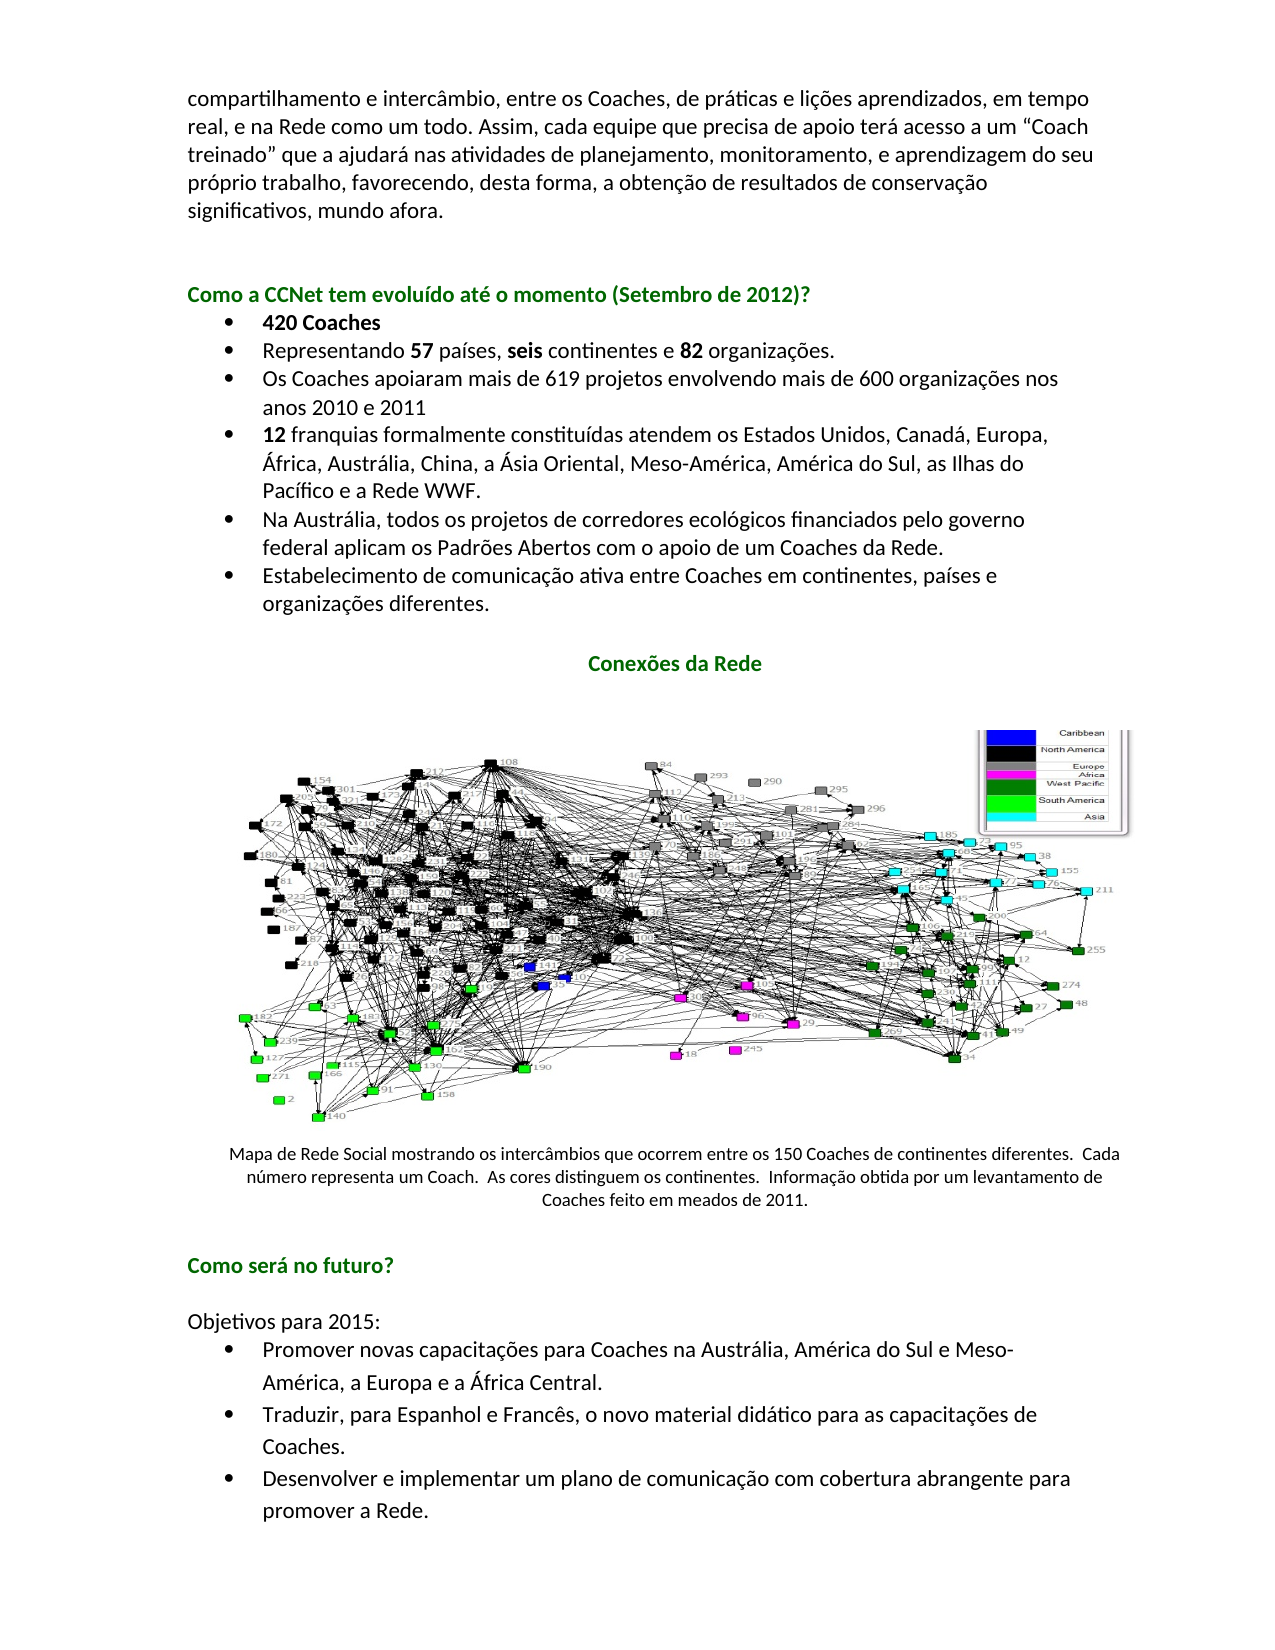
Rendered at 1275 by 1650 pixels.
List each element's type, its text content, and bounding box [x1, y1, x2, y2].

list Traduzir, para Espanhol e Francês, o novo material didático para as capacitações de Coaches. [225, 1400, 1087, 1460]
list Os Coaches apoiaram mais de 619 projetos envolvendo mais de 600 organizações nos anos 2010 e 2011 [225, 364, 1087, 421]
text Como a CCNet tem evoluído até o momento (Setembro de 2012)? [187, 281, 1087, 308]
list Desenvolver e implementar um plano de comunicação com cobertura abrangente para promover a Rede. [225, 1464, 1087, 1524]
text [187, 84, 1106, 224]
list Conexões da Rede [262, 649, 1087, 677]
list 12 franquias formalmente constituídas atendem os Estados Unidos, Canadá, Europa, África, Austrália, China, a Ásia Oriental, Meso-América, América do Sul, as Ilhas do Pacífico e a Rede WWF. [225, 421, 1087, 505]
text Objetivos para 2015: [187, 1307, 1087, 1336]
list Na Austrália, todos os projetos de corredores ecológicos financiados pelo governo federal aplicam os Padrões Abertos com o apoio de um Coaches da Rede. [225, 505, 1087, 561]
list 420 Coaches [225, 308, 1087, 337]
list Estabelecimento de comunicação ativa entre Coaches em continentes, países e organizações diferentes. [225, 561, 1087, 617]
text Como será no futuro? [187, 1251, 1087, 1279]
list Representando 57 países, seis continentes e 82 organizações. [225, 337, 1087, 364]
list Promover novas capacitações para Coaches na Austrália, América do Sul e Meso-América, a Europa e a África Central. [225, 1336, 1087, 1396]
picture [222, 730, 1140, 1131]
